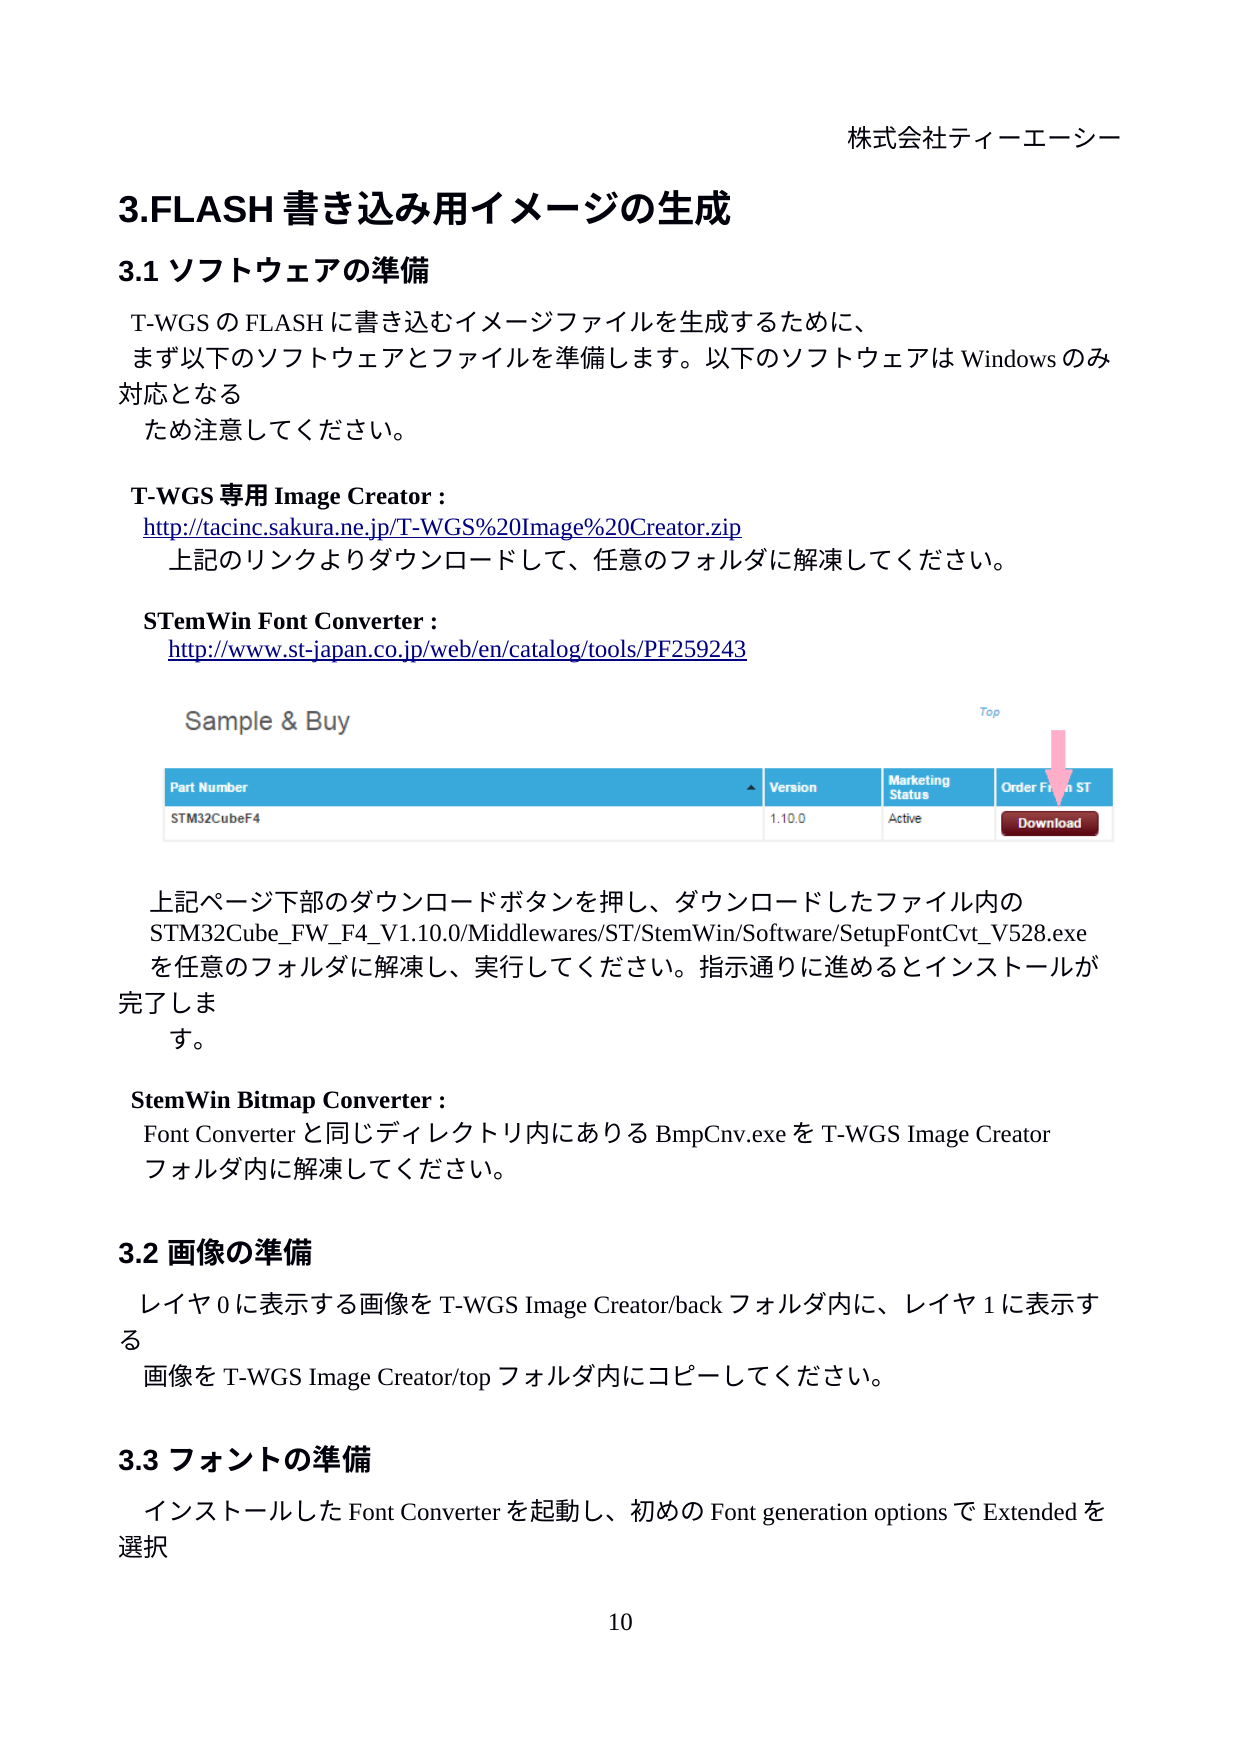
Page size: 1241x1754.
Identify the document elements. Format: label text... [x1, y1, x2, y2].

text を任意のフォルダに解凍し、実行してください。指示通りに進めるとインストールが完了しま [118, 947, 1122, 1020]
subtitle 3.FLASH書き込み用イメージの生成 [118, 178, 1122, 233]
text Font Converterと同じディレクトリ内にありるBmpCnv.exeをT-WGS Image Creator [118, 1113, 1122, 1150]
text T-WGSのFLASHに書き込むイメージファイルを生成するために、 [118, 302, 1122, 338]
text レイヤ0に表示する画像をT-WGS Image Creator/backフォルダ内に、レイヤ1に表示する [118, 1284, 1122, 1357]
text ため注意してください。 [118, 411, 1122, 447]
text STemWin Font Converter : [118, 606, 1122, 634]
text 上記ページ下部のダウンロードボタンを押し、ダウンロードしたファイル内の [118, 882, 1122, 918]
text まず以下のソフトウェアとファイルを準備します。以下のソフトウェアはWindowsのみ対応となる [118, 338, 1122, 411]
text STM32Cube_FW_F4_V1.10.0/Middlewares/ST/StemWin/Software/SetupFontCvt_V528.exe [118, 918, 1122, 947]
text http://www.st-japan.co.jp/web/en/catalog/tools/PF259243 [118, 634, 1122, 663]
text 上記のリンクよりダウンロードして、任意のフォルダに解凍してください。 [118, 541, 1122, 577]
text インストールしたFont Converterを起動し、初めのFont generation optionsでExtendedを選択 [118, 1491, 1122, 1563]
text 画像をT-WGS Image Creator/topフォルダ内にコピーしてください。 [118, 1357, 1122, 1393]
text http://tacinc.sakura.ne.jp/T-WGS%20Image%20Creator.zip [118, 512, 1122, 541]
subtitle 3.1 ソフトウェアの準備 [118, 247, 1122, 289]
text T-WGS専用Image Creator : [118, 476, 1122, 512]
text StemWin Bitmap Converter : [118, 1085, 1122, 1113]
text す。 [118, 1020, 1122, 1056]
text フォルダ内に解凍してください。 [118, 1150, 1122, 1186]
subtitle 3.3 フォントの準備 [118, 1436, 1122, 1478]
picture [127, 673, 1132, 854]
subtitle 3.2 画像の準備 [118, 1229, 1122, 1272]
